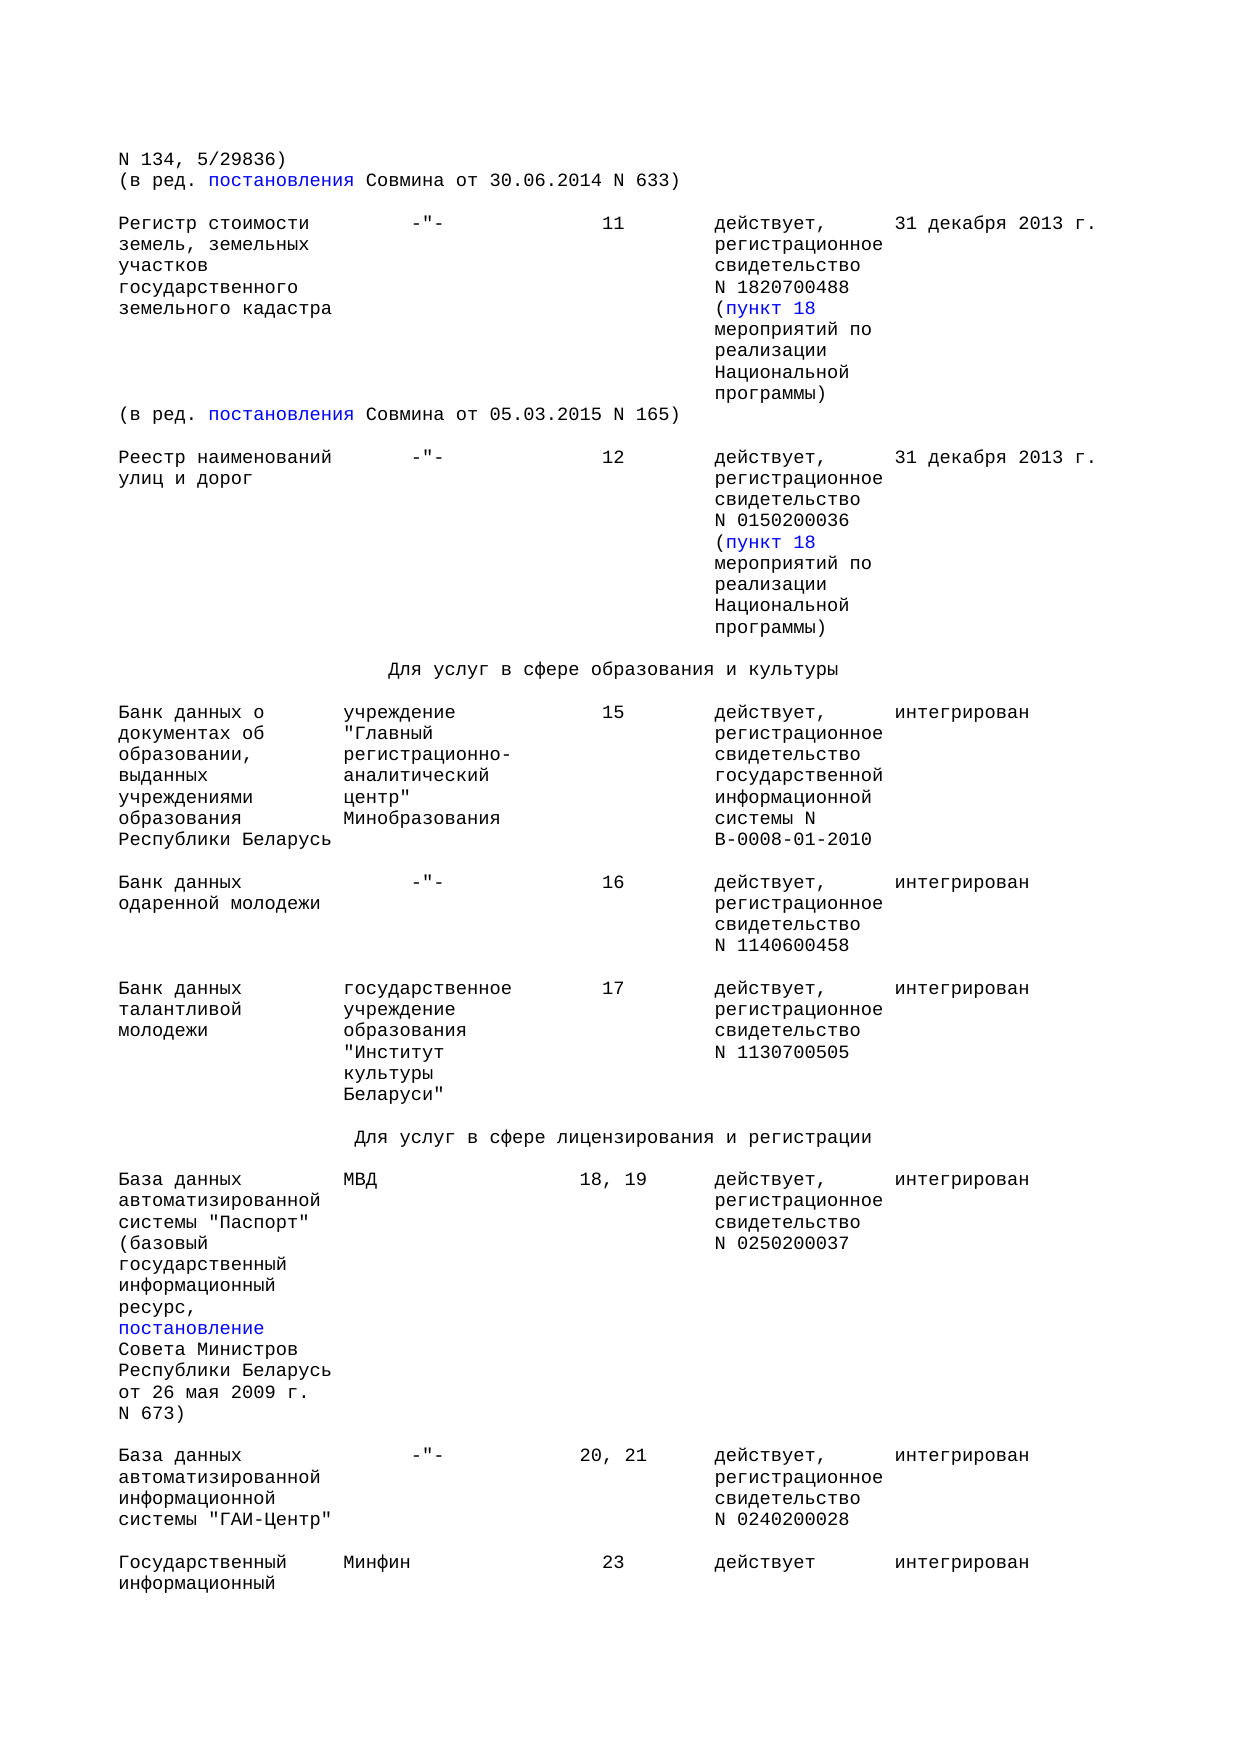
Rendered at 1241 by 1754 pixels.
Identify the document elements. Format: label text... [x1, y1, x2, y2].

text База данных МВД 18, 19 действует, интегрирован [118, 1170, 1181, 1191]
text выданных аналитический государственной [118, 766, 1181, 787]
text ресурс, [118, 1297, 1181, 1319]
text "Институт N 1130700505 [118, 1042, 1181, 1064]
text информационной свидетельство [118, 1489, 1181, 1510]
text свидетельство [118, 490, 1181, 511]
text Республики Беларусь [118, 1361, 1181, 1382]
text N 1140600458 [118, 936, 1181, 957]
text системы "ГАИ-Центр" N 0240200028 [118, 1510, 1181, 1531]
text N 0150200036 [118, 511, 1181, 532]
text реализации [118, 341, 1181, 362]
text земельного кадастра (пункт 18 [118, 299, 1181, 320]
text реализации [118, 575, 1181, 596]
text Банк данных государственное 17 действует, интегрирован [118, 979, 1181, 1000]
text мероприятий по [118, 320, 1181, 341]
text государственного N 1820700488 [118, 277, 1181, 299]
text Национальной [118, 362, 1181, 384]
text Для услуг в сфере образования и культуры [118, 660, 1181, 681]
text (в ред. постановления Совмина от 30.06.2014 N 633) [118, 171, 1181, 192]
text Государственный Минфин 23 действует интегрирован [118, 1552, 1181, 1574]
text (пункт 18 [118, 532, 1181, 554]
text Беларуси" [118, 1085, 1181, 1106]
text образования Минобразования системы N [118, 809, 1181, 830]
text автоматизированной регистрационное [118, 1467, 1181, 1489]
text земель, земельных регистрационное [118, 235, 1181, 256]
text Банк данных о учреждение 15 действует, интегрирован [118, 702, 1181, 724]
text информационный [118, 1574, 1181, 1595]
text государственный [118, 1255, 1181, 1276]
text Совета Министров [118, 1340, 1181, 1361]
text (базовый N 0250200037 [118, 1234, 1181, 1255]
text Банк данных -"- 16 действует, интегрирован [118, 872, 1181, 894]
text свидетельство [118, 915, 1181, 936]
text N 673) [118, 1404, 1181, 1425]
text автоматизированной регистрационное [118, 1191, 1181, 1212]
text информационный [118, 1276, 1181, 1297]
text молодежи образования свидетельство [118, 1021, 1181, 1042]
text учреждениями центр" информационной [118, 787, 1181, 809]
text улиц и дорог регистрационное [118, 469, 1181, 490]
text системы "Паспорт" свидетельство [118, 1212, 1181, 1234]
text мероприятий по [118, 554, 1181, 575]
text Для услуг в сфере лицензирования и регистрации [118, 1127, 1181, 1149]
text программы) [118, 384, 1181, 405]
text База данных -"- 20, 21 действует, интегрирован [118, 1446, 1181, 1467]
text образовании, регистрационно- свидетельство [118, 745, 1181, 766]
text Регистр стоимости -"- 11 действует, 31 декабря 2013 г. [118, 214, 1181, 235]
text Национальной [118, 596, 1181, 617]
text культуры [118, 1064, 1181, 1085]
text талантливой учреждение регистрационное [118, 1000, 1181, 1021]
text (в ред. постановления Совмина от 05.03.2015 N 165) [118, 405, 1181, 426]
text программы) [118, 617, 1181, 639]
text одаренной молодежи регистрационное [118, 894, 1181, 915]
text постановление [118, 1319, 1181, 1340]
text участков свидетельство [118, 256, 1181, 277]
text Реестр наименований -"- 12 действует, 31 декабря 2013 г. [118, 447, 1181, 469]
text Республики Беларусь В-0008-01-2010 [118, 830, 1181, 851]
text N 134, 5/29836) [118, 150, 1181, 171]
text документах об "Главный регистрационное [118, 724, 1181, 745]
text от 26 мая 2009 г. [118, 1382, 1181, 1404]
